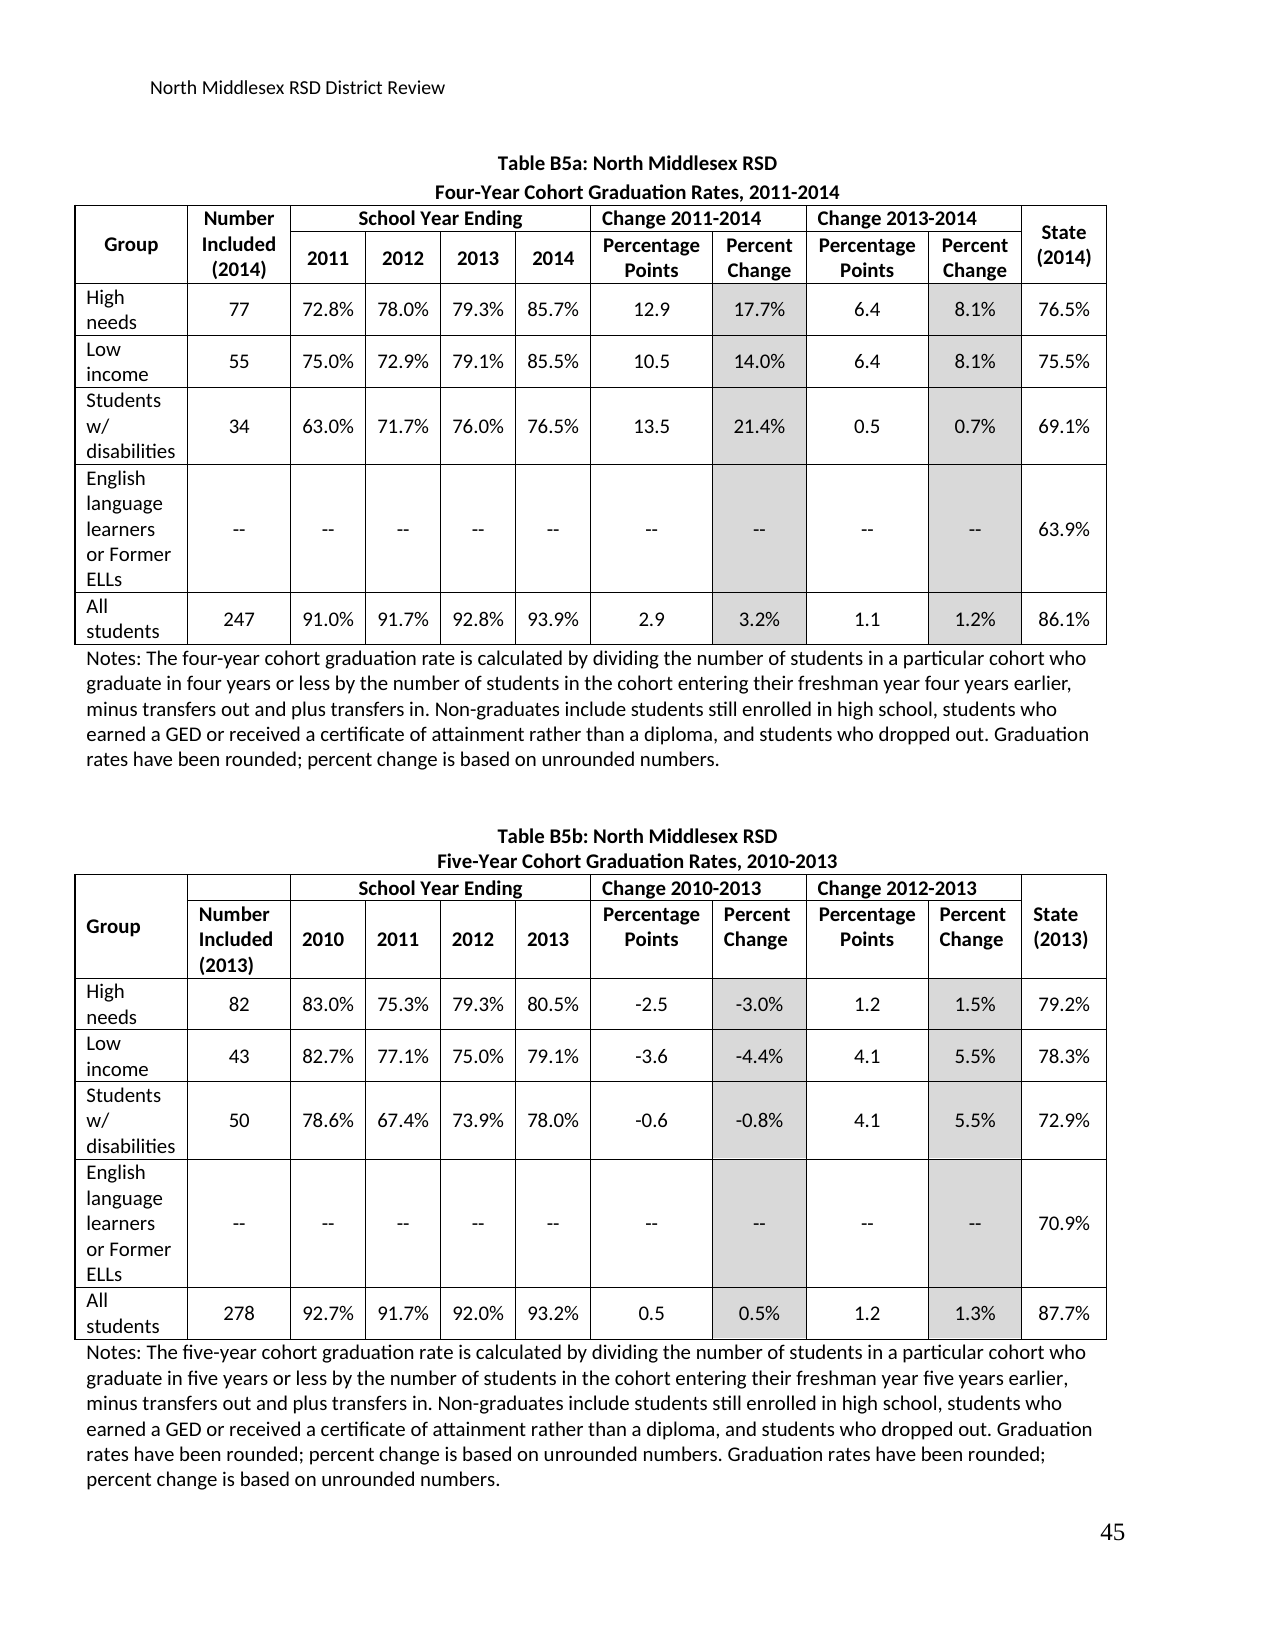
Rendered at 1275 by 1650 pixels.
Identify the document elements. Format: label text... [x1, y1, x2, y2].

table_cell Students w/ disabilities [76, 388, 187, 464]
table_cell -- [929, 1160, 1021, 1287]
table_cell -3.6 [591, 1030, 712, 1081]
table_cell 5.5% [929, 1030, 1021, 1081]
table_cell 17.7% [713, 284, 806, 335]
table_cell 2012 [366, 232, 440, 283]
table_cell English language learners or Former ELLs [76, 1160, 187, 1287]
table_cell 79.3% [441, 979, 515, 1029]
table_cell 82 [188, 979, 290, 1029]
table_cell -- [366, 465, 440, 592]
table_cell 69.1% [1022, 388, 1106, 464]
table_header School Year Ending [291, 875, 590, 900]
table_cell 2012 [441, 901, 515, 977]
table_header Group [76, 875, 187, 977]
table_cell 50 [188, 1082, 290, 1158]
table_cell High needs [76, 979, 187, 1029]
table_cell 75.0% [441, 1030, 515, 1081]
table_cell Notes: The five-year cohort graduation rate is calculated by dividing the number of students in a particular cohort who graduate in five years or less by the number of students in the cohort entering their freshman year five years earlier, minus transfers out and plus transfers in. Non-graduates include students still enrolled in high school, students who earned a GED or received a certificate of attainment rather than a diploma, and students who dropped out. Graduation rates have been rounded; percent change is based on unrounded numbers. Graduation rates have been rounded; percent change is based on unrounded numbers. [75, 1340, 1106, 1492]
table_cell 2011 [366, 901, 440, 977]
table_cell 85.7% [516, 284, 590, 335]
table_cell All students [76, 593, 187, 644]
table_cell 12.9 [591, 284, 712, 335]
table_cell Low income [76, 1030, 187, 1081]
table_cell 43 [188, 1030, 290, 1081]
table_cell -- [366, 1160, 440, 1287]
table_cell 1.2 [807, 979, 928, 1029]
table_cell -- [188, 465, 290, 592]
table_cell Number Included (2013) [188, 901, 290, 977]
table_cell 87.7% [1022, 1288, 1106, 1338]
table_cell 80.5% [516, 979, 590, 1029]
table_cell 93.9% [516, 593, 590, 644]
table_cell 14.0% [713, 336, 806, 387]
table_cell High needs [76, 284, 187, 335]
table_cell 1.5% [929, 979, 1021, 1029]
table_header Group [76, 206, 187, 283]
table_cell 77.1% [366, 1030, 440, 1081]
table_cell 72.9% [366, 336, 440, 387]
table_cell 73.9% [441, 1082, 515, 1158]
table_cell -3.0% [713, 979, 806, 1029]
text Table B5a: North Middlesex RSD [150, 150, 1125, 175]
table_cell 2013 [516, 901, 590, 977]
table_cell 75.3% [366, 979, 440, 1029]
table_cell Notes: The four-year cohort graduation rate is calculated by dividing the number of students in a particular cohort who graduate in four years or less by the number of students in the cohort entering their freshman year four years earlier, minus transfers out and plus transfers in. Non-graduates include students still enrolled in high school, students who earned a GED or received a certificate of attainment rather than a diploma, and students who dropped out. Graduation rates have been rounded; percent change is based on unrounded numbers. [75, 645, 1106, 772]
table_cell -- [807, 1160, 928, 1287]
table_cell 83.0% [291, 979, 365, 1029]
table_cell 91.7% [366, 1288, 440, 1338]
table_cell 79.1% [441, 336, 515, 387]
table_cell 77 [188, 284, 290, 335]
table_header State (2014) [1022, 206, 1106, 283]
text Five-Year Cohort Graduation Rates, 2010-2013 [150, 848, 1125, 874]
table_cell -- [291, 1160, 365, 1287]
table_header Change 2013-2014 [807, 206, 1021, 231]
table_cell -- [807, 465, 928, 592]
table_cell 0.7% [929, 388, 1021, 464]
table_cell 21.4% [713, 388, 806, 464]
table_cell 92.8% [441, 593, 515, 644]
table_cell -- [291, 465, 365, 592]
table_cell -- [441, 1160, 515, 1287]
table_cell 70.9% [1022, 1160, 1106, 1287]
text Four-Year Cohort Graduation Rates, 2011-2014 [150, 179, 1125, 204]
table_cell 79.3% [441, 284, 515, 335]
table_cell 75.0% [291, 336, 365, 387]
table_cell 5.5% [929, 1082, 1021, 1158]
table_cell 71.7% [366, 388, 440, 464]
table_cell 78.0% [516, 1082, 590, 1158]
table_cell 55 [188, 336, 290, 387]
table_cell 1.3% [929, 1288, 1021, 1338]
table_cell 86.1% [1022, 593, 1106, 644]
table_cell 10.5 [591, 336, 712, 387]
table_cell 1.2 [807, 1288, 928, 1338]
table_cell Percentage Points [807, 901, 928, 977]
table_cell 92.0% [441, 1288, 515, 1338]
table_cell 0.5% [713, 1288, 806, 1338]
table_cell 8.1% [929, 336, 1021, 387]
table_cell 2.9 [591, 593, 712, 644]
table_cell 85.5% [516, 336, 590, 387]
table_cell -- [441, 465, 515, 592]
table_cell 13.5 [591, 388, 712, 464]
table_cell 91.0% [291, 593, 365, 644]
table_cell 2010 [291, 901, 365, 977]
table_header Number Included (2014) [188, 206, 290, 283]
table_header [188, 875, 290, 900]
table_cell 76.5% [516, 388, 590, 464]
table_cell 63.9% [1022, 465, 1106, 592]
table_cell -0.8% [713, 1082, 806, 1158]
table_cell Percent Change [713, 232, 806, 283]
table_cell English language learners or Former ELLs [76, 465, 187, 592]
table_cell 0.5 [807, 388, 928, 464]
table_cell 0.5 [591, 1288, 712, 1338]
table_cell -- [188, 1160, 290, 1287]
table_cell -2.5 [591, 979, 712, 1029]
table_cell 2014 [516, 232, 590, 283]
table_cell 72.8% [291, 284, 365, 335]
table_cell -- [591, 465, 712, 592]
text Table B5b: North Middlesex RSD [150, 823, 1125, 848]
table_cell Percentage Points [807, 232, 928, 283]
table_cell 79.2% [1022, 979, 1106, 1029]
table_cell -0.6 [591, 1082, 712, 1158]
table_cell 75.5% [1022, 336, 1106, 387]
table_cell 93.2% [516, 1288, 590, 1338]
table_cell 2011 [291, 232, 365, 283]
table_cell Percent Change [713, 901, 806, 977]
table_cell 4.1 [807, 1082, 928, 1158]
table_cell -- [591, 1160, 712, 1287]
table_cell -- [516, 1160, 590, 1287]
table_cell 247 [188, 593, 290, 644]
table_cell 72.9% [1022, 1082, 1106, 1158]
table_cell 1.1 [807, 593, 928, 644]
table_cell 67.4% [366, 1082, 440, 1158]
table_header Change 2010-2013 [591, 875, 806, 900]
table_cell 79.1% [516, 1030, 590, 1081]
table_cell Percentage Points [591, 232, 712, 283]
table_cell 4.1 [807, 1030, 928, 1081]
table_cell 1.2% [929, 593, 1021, 644]
table_cell Students w/ disabilities [76, 1082, 187, 1158]
table_cell 3.2% [713, 593, 806, 644]
table_cell 63.0% [291, 388, 365, 464]
table_cell Percent Change [929, 901, 1021, 977]
table_cell 82.7% [291, 1030, 365, 1081]
table_cell 76.5% [1022, 284, 1106, 335]
table_header School Year Ending [291, 206, 590, 231]
table_cell 8.1% [929, 284, 1021, 335]
table_cell 2013 [441, 232, 515, 283]
table_cell -- [713, 1160, 806, 1287]
table_cell 78.6% [291, 1082, 365, 1158]
table_cell -- [516, 465, 590, 592]
table_cell 78.0% [366, 284, 440, 335]
table_cell -- [929, 465, 1021, 592]
table_cell 6.4 [807, 284, 928, 335]
table_header Change 2011-2014 [591, 206, 806, 231]
table_header State (2013) [1022, 875, 1106, 977]
table_header Change 2012-2013 [807, 875, 1021, 900]
table_cell 6.4 [807, 336, 928, 387]
table_cell 34 [188, 388, 290, 464]
table_cell All students [76, 1288, 187, 1338]
table_cell Low income [76, 336, 187, 387]
table_cell Percentage Points [591, 901, 712, 977]
table_cell -4.4% [713, 1030, 806, 1081]
table_cell 76.0% [441, 388, 515, 464]
table_cell -- [713, 465, 806, 592]
table_cell Percent Change [929, 232, 1021, 283]
table_cell 278 [188, 1288, 290, 1338]
table_cell 78.3% [1022, 1030, 1106, 1081]
table_cell 91.7% [366, 593, 440, 644]
table_cell 92.7% [291, 1288, 365, 1338]
